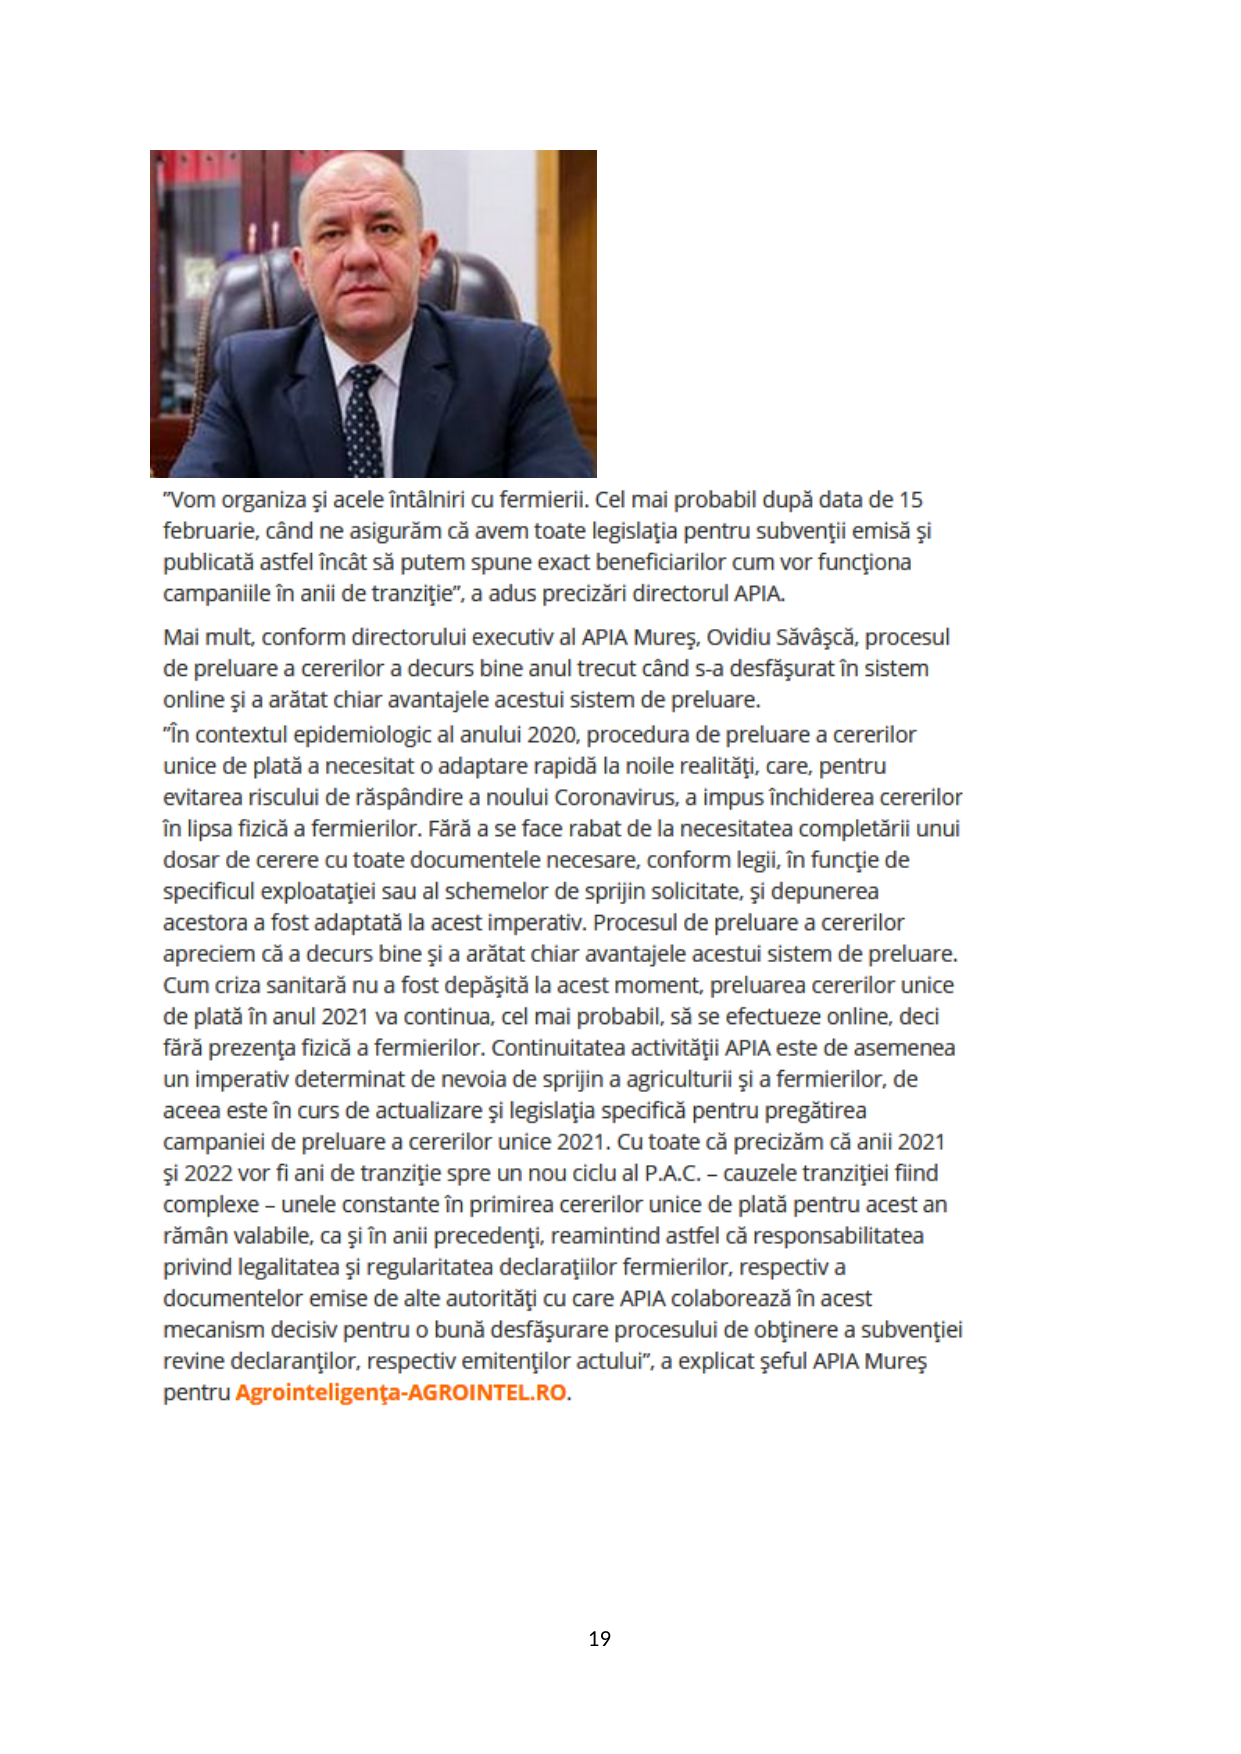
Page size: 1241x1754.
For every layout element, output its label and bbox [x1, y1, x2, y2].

picture [150, 150, 980, 1413]
